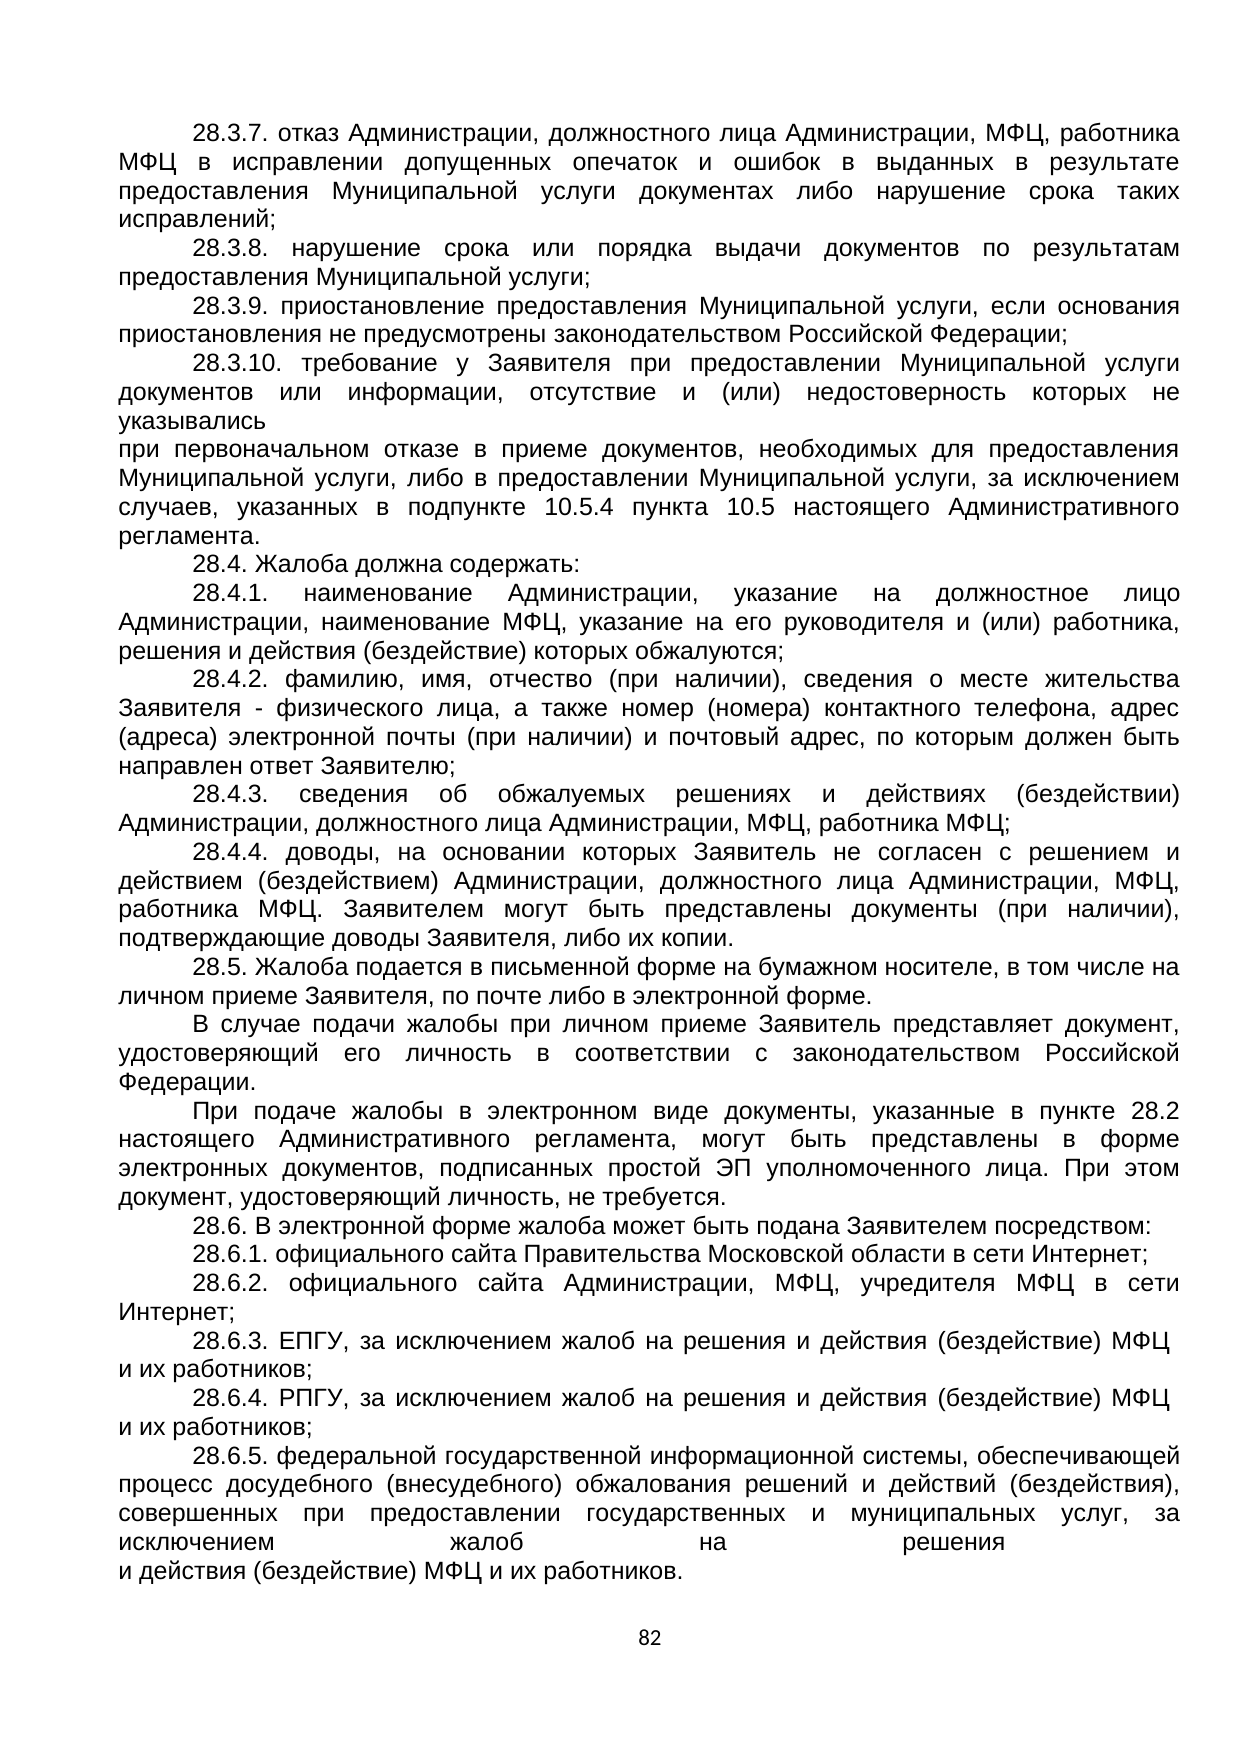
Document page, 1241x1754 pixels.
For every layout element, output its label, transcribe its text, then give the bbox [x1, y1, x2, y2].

text 28.4.3. сведения об обжалуемых решениях и действиях (бездействии) Администрации, должностного лица Администрации, МФЦ, работника МФЦ; [118, 779, 1181, 837]
text 28.5. Жалоба подается в письменной форме на бумажном носителе, в том числе на личном приеме Заявителя, по почте либо в электронной форме. [118, 952, 1181, 1009]
text 28.6.2. официального сайта Администрации, МФЦ, учредителя МФЦ в сети Интернет; [118, 1268, 1181, 1326]
text 28.6. В электронной форме жалоба может быть подана Заявителем посредством: [118, 1211, 1181, 1239]
text 28.6.5. федеральной государственной информационной системы, обеспечивающей процесс досудебного (внесудебного) обжалования решений и действий (бездействия), совершенных при предоставлении государственных и муниципальных услуг, за исключением жалоб на решения и действия (бездействие) МФЦ и их работников. [118, 1441, 1181, 1584]
text 28.4.4. доводы, на основании которых Заявитель не согласен с решением и действием (бездействием) Администрации, должностного лица Администрации, МФЦ, работника МФЦ. Заявителем могут быть представлены документы (при наличии), подтверждающие доводы Заявителя, либо их копии. [118, 837, 1181, 952]
text 28.6.3. ЕПГУ, за исключением жалоб на решения и действия (бездействие) МФЦ и их работников; [118, 1326, 1181, 1383]
text 28.4. Жалоба должна содержать: [118, 549, 1181, 578]
text 28.4.1. наименование Администрации, указание на должностное лицо Администрации, наименование МФЦ, указание на его руководителя и (или) работника, решения и действия (бездействие) которых обжалуются; [118, 578, 1181, 664]
text 28.3.10. требование у Заявителя при предоставлении Муниципальной услуги документов или информации, отсутствие и (или) недостоверность которых не указывались при первоначальном отказе в приеме документов, необходимых для предоставления Муниципальной услуги, либо в предоставлении Муниципальной услуги, за исключением случаев, указанных в подпункте 10.5.4 пункта 10.5 настоящего Административного регламента. [118, 348, 1181, 549]
text В случае подачи жалобы при личном приеме Заявитель представляет документ, удостоверяющий его личность в соответствии с законодательством Российской Федерации. [118, 1009, 1181, 1096]
text 28.3.7. отказ Администрации, должностного лица Администрации, МФЦ, работника МФЦ в исправлении допущенных опечаток и ошибок в выданных в результате предоставления Муниципальной услуги документах либо нарушение срока таких исправлений; [118, 118, 1181, 233]
text 28.3.9. приостановление предоставления Муниципальной услуги, если основания приостановления не предусмотрены законодательством Российской Федерации; [118, 291, 1181, 348]
text 28.6.1. официального сайта Правительства Московской области в сети Интернет; [118, 1239, 1181, 1268]
text 28.6.4. РПГУ, за исключением жалоб на решения и действия (бездействие) МФЦ и их работников; [118, 1383, 1181, 1441]
text При подаче жалобы в электронном виде документы, указанные в пункте 28.2 настоящего Административного регламента, могут быть представлены в форме электронных документов, подписанных простой ЭП уполномоченного лица. При этом документ, удостоверяющий личность, не требуется. [118, 1096, 1181, 1211]
text 28.4.2. фамилию, имя, отчество (при наличии), сведения о месте жительства Заявителя - физического лица, а также номер (номера) контактного телефона, адрес (адреса) электронной почты (при наличии) и почтовый адрес, по которым должен быть направлен ответ Заявителю; [118, 664, 1181, 779]
text 28.3.8. нарушение срока или порядка выдачи документов по результатам предоставления Муниципальной услуги; [118, 233, 1181, 291]
